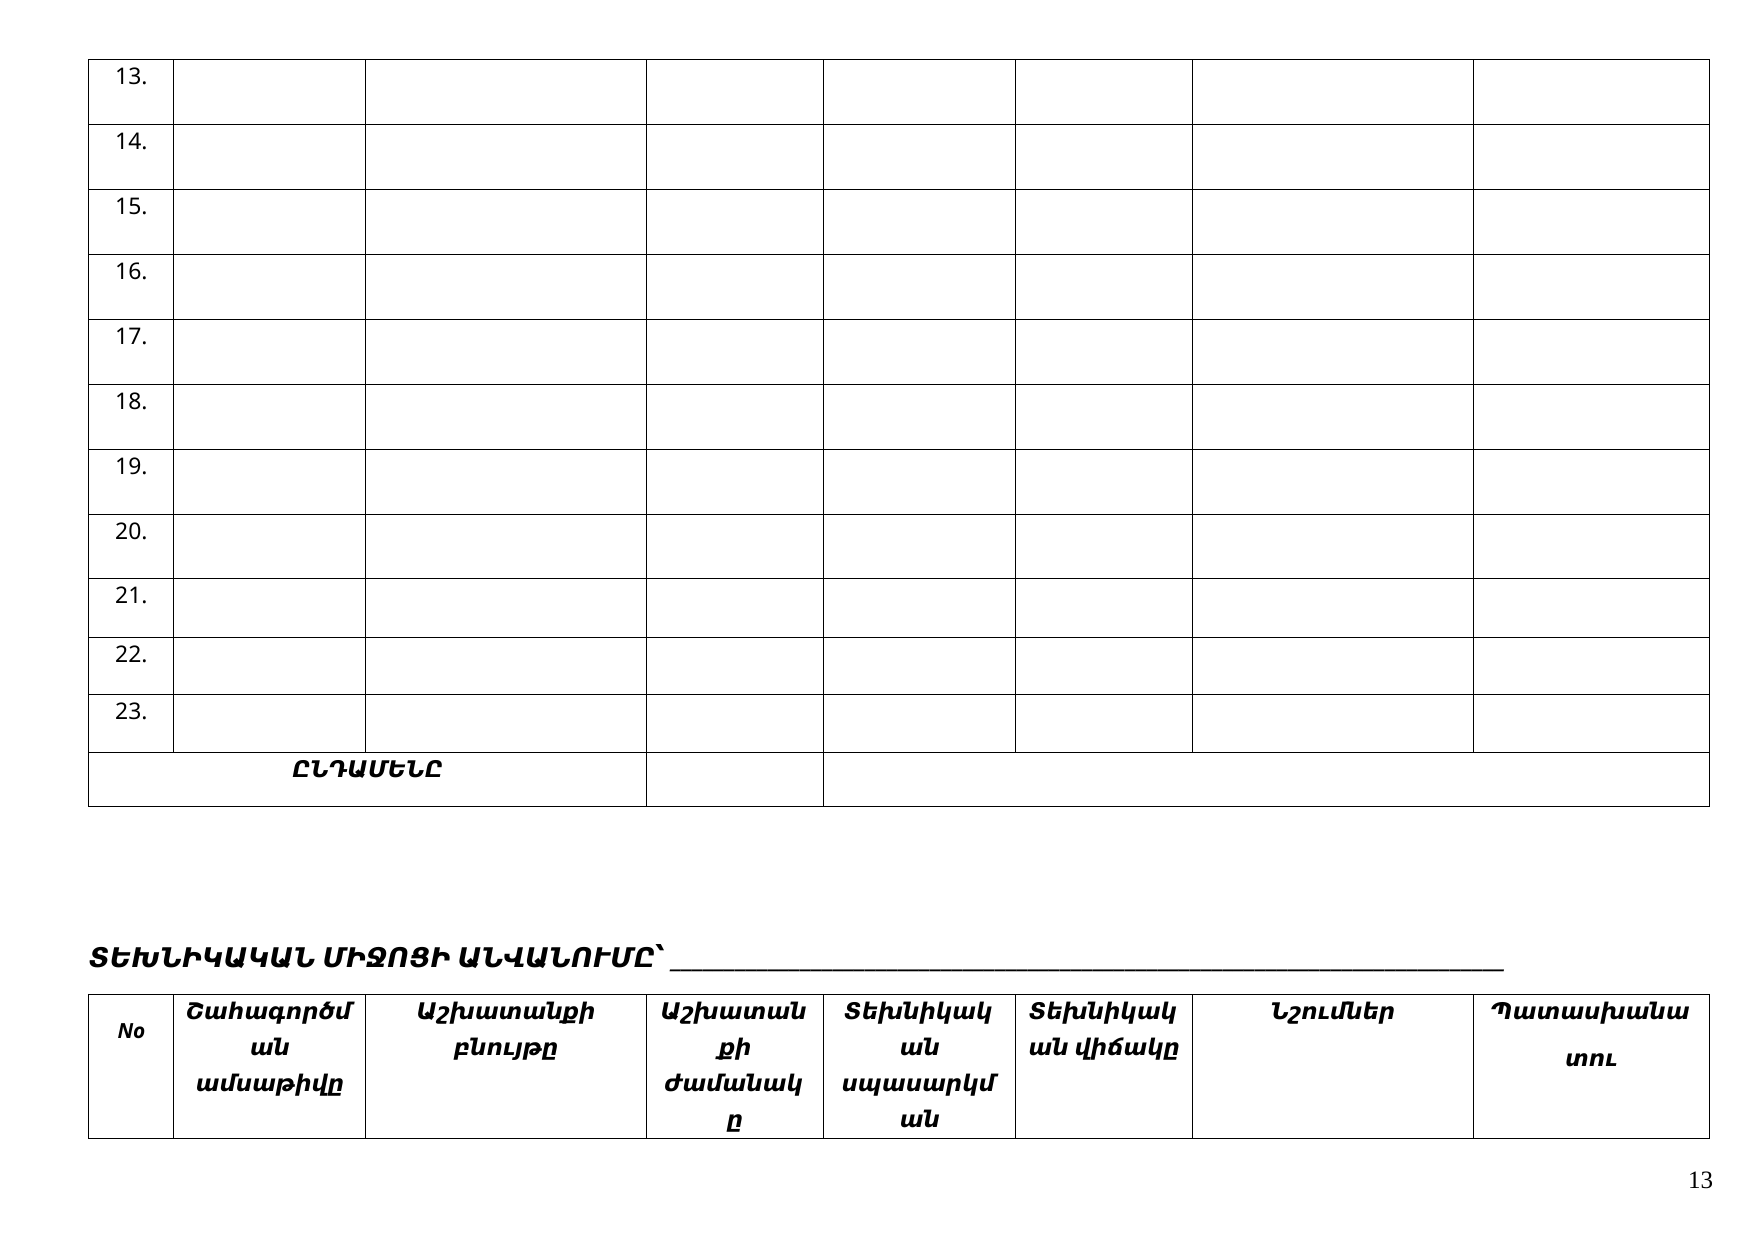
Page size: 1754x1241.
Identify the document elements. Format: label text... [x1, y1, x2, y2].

table_cell [366, 385, 646, 449]
table_cell [1193, 695, 1473, 752]
table_cell [1016, 695, 1192, 752]
table_cell [824, 255, 1015, 319]
table_cell [1474, 125, 1709, 189]
table_cell [366, 638, 646, 694]
table_cell [824, 638, 1015, 694]
table_cell [1474, 515, 1709, 578]
table_cell [647, 190, 823, 254]
table_cell 13. [89, 60, 173, 124]
table_cell [1016, 638, 1192, 694]
table_cell [174, 695, 365, 752]
table_cell [824, 385, 1015, 449]
table_cell [1193, 385, 1473, 449]
table_cell [1193, 190, 1473, 254]
text ՏԵԽՆԻԿԱԿԱՆ ՄԻՋՈՑԻ ԱՆՎԱՆՈՒՄԸ՝ _____________________________________________________________________________ [89, 938, 1713, 975]
table_cell [174, 190, 365, 254]
table_cell [1474, 320, 1709, 384]
table_cell [1193, 638, 1473, 694]
table_cell [824, 579, 1015, 637]
table_cell [647, 450, 823, 514]
table_cell [366, 695, 646, 752]
table_cell [1474, 638, 1709, 694]
table_cell 15. [89, 190, 173, 254]
table_cell [1193, 320, 1473, 384]
table_cell [1193, 125, 1473, 189]
table_cell [366, 579, 646, 637]
table_cell [1193, 255, 1473, 319]
table_cell [1193, 450, 1473, 514]
table_cell 23. [89, 695, 173, 752]
table_cell 20. [89, 515, 173, 578]
table_cell [824, 320, 1015, 384]
table_cell [824, 695, 1015, 752]
table_cell [647, 255, 823, 319]
table_cell [824, 515, 1015, 578]
table_cell 19. [89, 450, 173, 514]
table_cell [647, 125, 823, 189]
table_cell [1016, 385, 1192, 449]
table_cell [824, 190, 1015, 254]
table_cell 17. [89, 320, 173, 384]
table_cell [1474, 190, 1709, 254]
table_header Աշխատանքի բնույթը [366, 995, 646, 1138]
table_cell [174, 320, 365, 384]
table_cell [1016, 450, 1192, 514]
table_cell [824, 753, 1709, 806]
table_cell [1474, 60, 1709, 124]
table_cell [174, 515, 365, 578]
table_cell ԸՆԴԱՄԵՆԸ [89, 753, 646, 806]
table_cell [174, 385, 365, 449]
table_header Պատասխանատու [1474, 995, 1709, 1138]
table_cell [1016, 255, 1192, 319]
table_cell [647, 385, 823, 449]
table_cell [1474, 450, 1709, 514]
table_cell [174, 450, 365, 514]
table_cell [174, 638, 365, 694]
table_header No [89, 995, 173, 1138]
table_cell [824, 60, 1015, 124]
table_cell [366, 190, 646, 254]
table_cell [647, 753, 823, 806]
table_cell [1193, 60, 1473, 124]
table_cell [366, 255, 646, 319]
table_cell [174, 60, 365, 124]
table_cell [174, 579, 365, 637]
table_cell 18. [89, 385, 173, 449]
table_cell [824, 450, 1015, 514]
table_cell [647, 60, 823, 124]
table_cell [366, 125, 646, 189]
table_cell [174, 125, 365, 189]
table_cell [1016, 579, 1192, 637]
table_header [824, 995, 1015, 1138]
table_header Աշխատանքի ժամանակը [647, 995, 823, 1138]
table_cell [1474, 579, 1709, 637]
table_cell [1474, 385, 1709, 449]
table_cell [1474, 255, 1709, 319]
table_cell [1016, 60, 1192, 124]
table_cell 14. [89, 125, 173, 189]
table_cell [1016, 320, 1192, 384]
table_cell [1016, 515, 1192, 578]
table_cell [647, 515, 823, 578]
table_header Նշումներ [1193, 995, 1473, 1138]
table_cell [1016, 125, 1192, 189]
table_cell [366, 450, 646, 514]
table_cell 16. [89, 255, 173, 319]
table_cell [1193, 579, 1473, 637]
table_cell [1474, 695, 1709, 752]
table_cell [1193, 515, 1473, 578]
table_cell [366, 515, 646, 578]
table_cell [647, 320, 823, 384]
table_cell [647, 695, 823, 752]
table_header Տեխնիկական վիճակը [1016, 995, 1192, 1138]
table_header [174, 995, 365, 1138]
table_cell 22. [89, 638, 173, 694]
table_cell [647, 579, 823, 637]
table_cell [366, 320, 646, 384]
table_cell [1016, 190, 1192, 254]
table_cell 21. [89, 579, 173, 637]
table_cell [174, 255, 365, 319]
table_cell [647, 638, 823, 694]
table_cell [366, 60, 646, 124]
table_cell [824, 125, 1015, 189]
